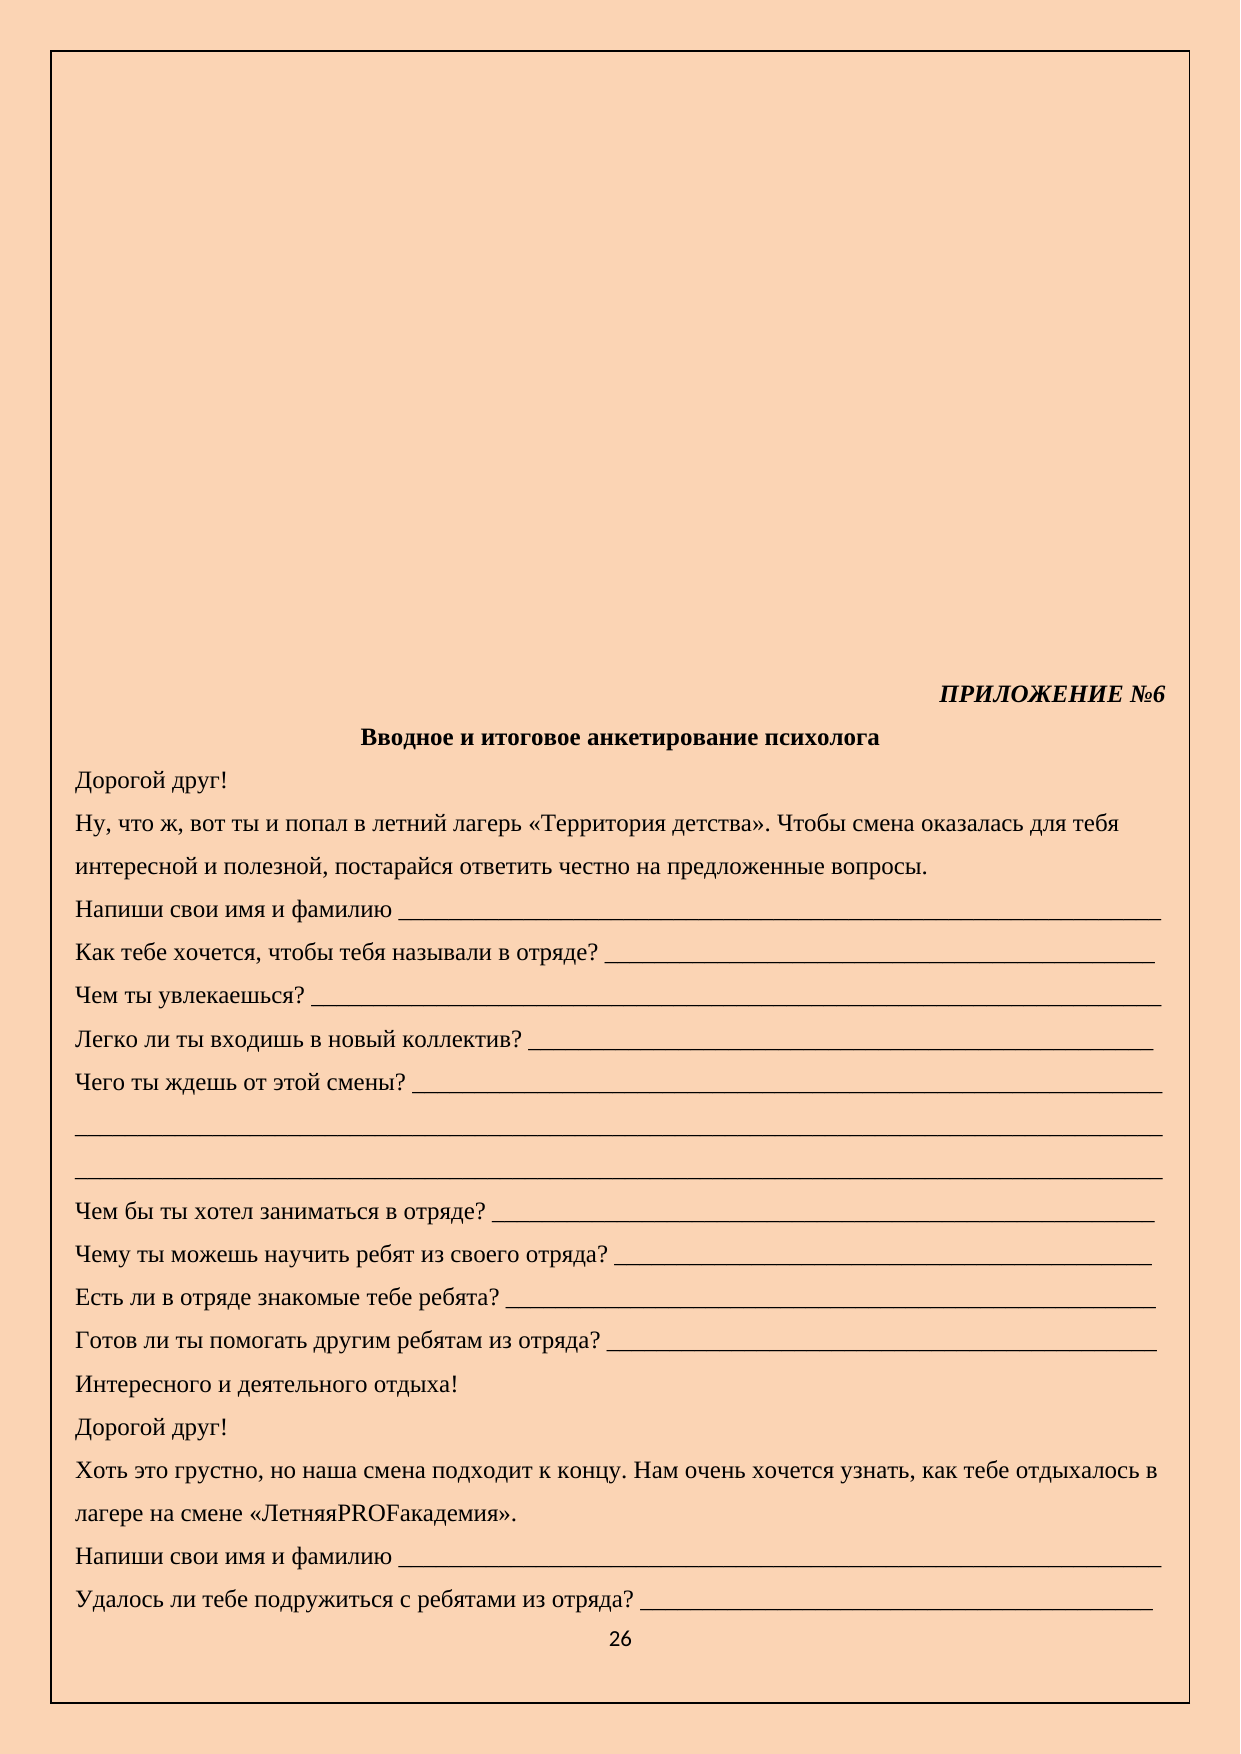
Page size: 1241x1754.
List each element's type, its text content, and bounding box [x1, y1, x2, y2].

text Чему ты можешь научить ребят из своего отряда? ___________________________________________ [75, 1239, 1165, 1268]
text ПРИЛОЖЕНИЕ №6 [75, 679, 1165, 707]
text Чего ты ждешь от этой смены? ____________________________________________________________ [75, 1067, 1165, 1096]
text _______________________________________________________________________________________ [75, 1110, 1165, 1139]
text Интересного и деятельного отдыха! [75, 1369, 1165, 1397]
text Чем бы ты хотел заниматься в отряде? _____________________________________________________ [75, 1196, 1165, 1225]
text Напиши свои имя и фамилию _____________________________________________________________ [75, 894, 1165, 923]
text интересной и полезной, постарайся ответить честно на предложенные вопросы. [75, 851, 1165, 880]
text Дорогой друг! [75, 1412, 1165, 1441]
text Чем ты увлекаешься? ____________________________________________________________________ [75, 981, 1165, 1009]
text Вводное и итоговое анкетирование психолога [75, 722, 1165, 751]
text Готов ли ты помогать другим ребятам из отряда? ____________________________________________ [75, 1326, 1165, 1354]
text Легко ли ты входишь в новый коллектив? __________________________________________________ [75, 1024, 1165, 1052]
text Хоть это грустно, но наша смена подходит к концу. Нам очень хочется узнать, как тебе отдыхалось в лагере на смене «ЛетняяPROFакадемия». [75, 1455, 1165, 1527]
text _______________________________________________________________________________________ [75, 1153, 1165, 1182]
text Удалось ли тебе подружиться с ребятами из отряда? _________________________________________ [75, 1584, 1165, 1613]
text Ну, что ж, вот ты и попал в летний лагерь «Территория детства». Чтобы смена оказалась для тебя [75, 808, 1165, 837]
text Есть ли в отряде знакомые тебе ребята? ____________________________________________________ [75, 1282, 1165, 1311]
text Как тебе хочется, чтобы тебя называли в отряде? ____________________________________________ [75, 937, 1165, 966]
text Напиши свои имя и фамилию _____________________________________________________________ [75, 1541, 1165, 1570]
text Дорогой друг! [75, 765, 1165, 794]
